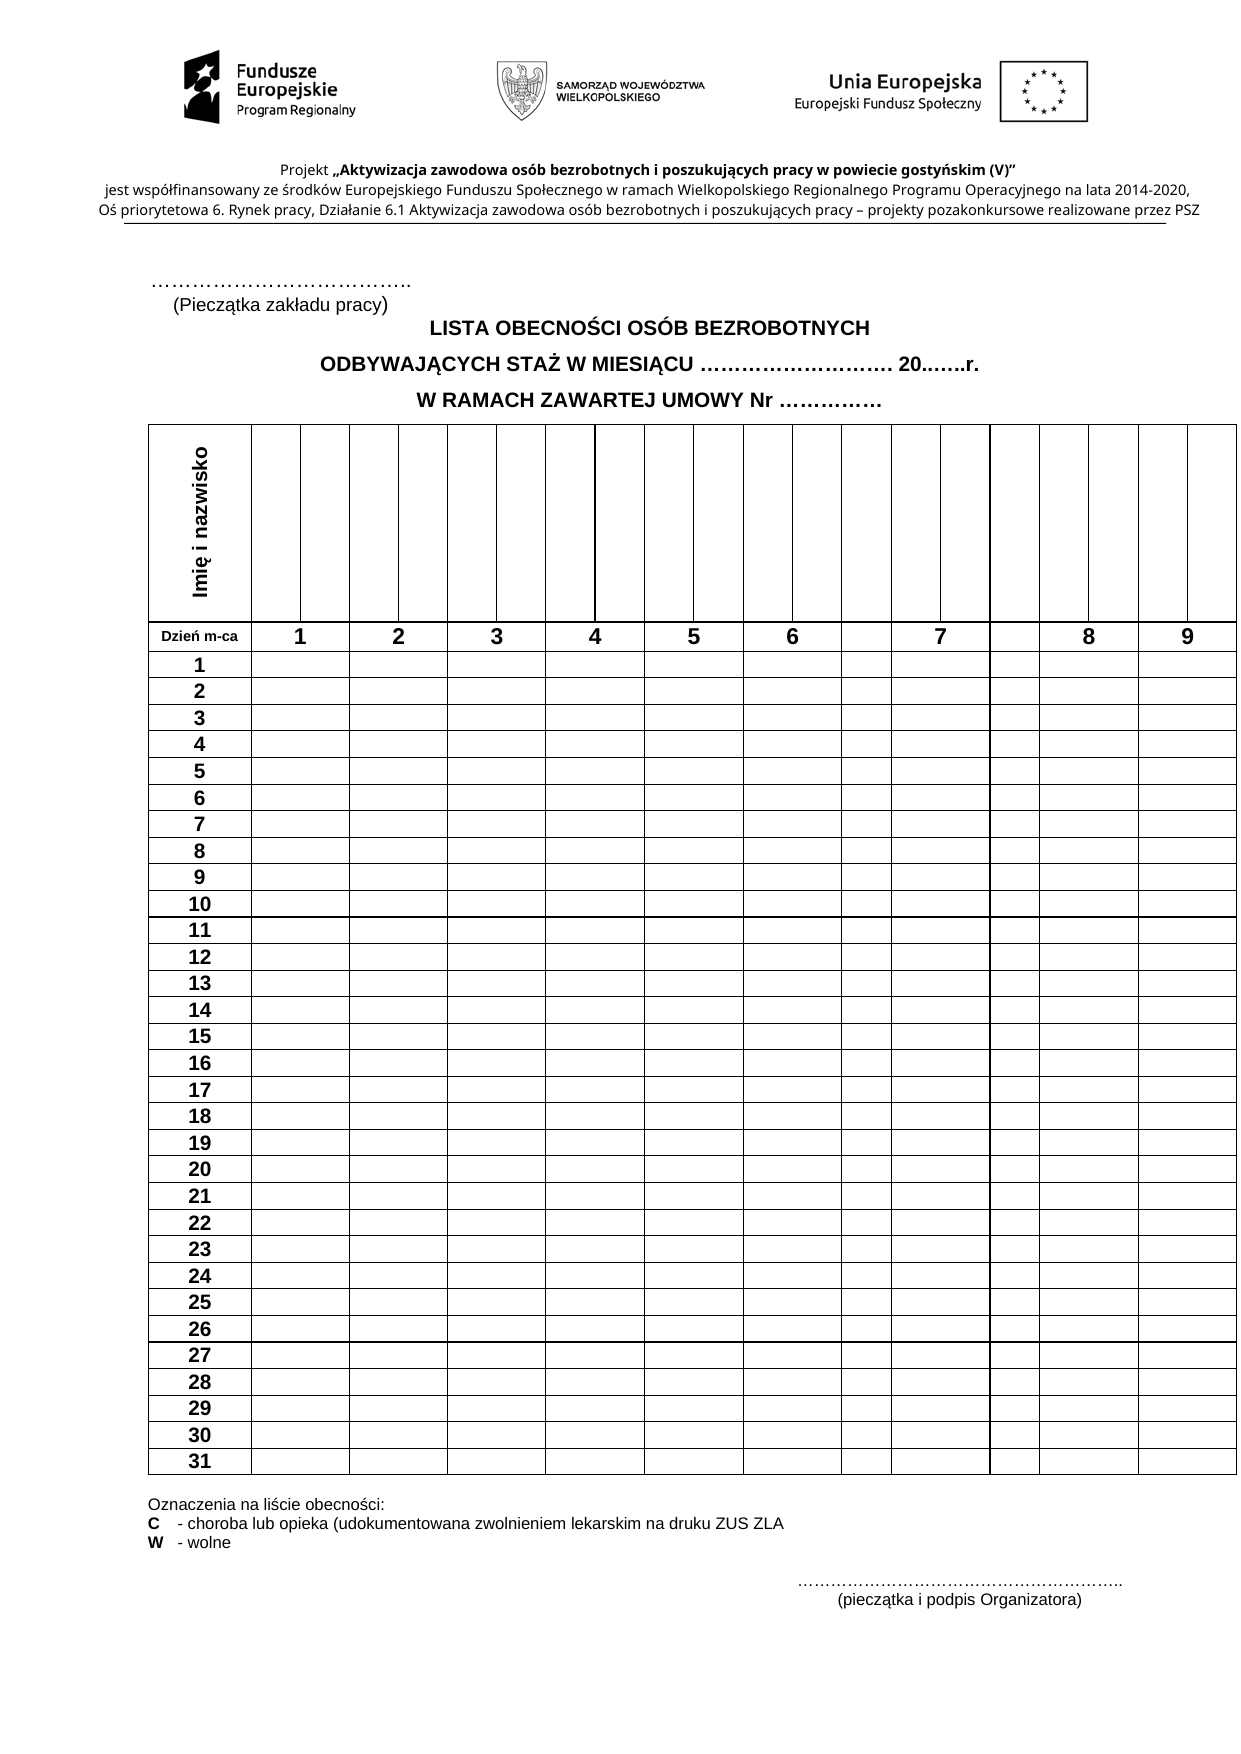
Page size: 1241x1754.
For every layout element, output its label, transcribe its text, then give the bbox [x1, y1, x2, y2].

table_cell [350, 1449, 447, 1474]
table_cell 12 [149, 944, 251, 969]
table_cell [448, 864, 545, 890]
table_cell [842, 811, 891, 837]
table_cell [991, 1183, 1039, 1208]
table_cell [892, 758, 989, 783]
table_cell [892, 1422, 989, 1448]
table_cell [744, 1422, 841, 1448]
table_cell [645, 1449, 743, 1474]
table_cell [546, 971, 644, 996]
table_cell [892, 1156, 989, 1182]
table_cell [744, 1449, 841, 1474]
table_cell [842, 864, 891, 890]
table_cell [1139, 1422, 1236, 1448]
picture [162, 42, 1108, 133]
table_cell [991, 1343, 1039, 1368]
table_cell [350, 971, 447, 996]
table_cell [842, 1210, 891, 1235]
table_cell [744, 971, 841, 996]
table_cell [1040, 785, 1138, 810]
table_cell [448, 1236, 545, 1262]
table_cell [1040, 1316, 1138, 1341]
table_cell [645, 864, 743, 890]
table_header [1139, 425, 1187, 621]
table_cell [1040, 1289, 1138, 1315]
table_cell [744, 1024, 841, 1049]
table_cell [252, 1050, 349, 1076]
table_cell [645, 758, 743, 783]
table_cell [546, 1210, 644, 1235]
table_cell [842, 652, 891, 677]
table_cell [842, 678, 891, 704]
table_cell [350, 918, 447, 943]
table_cell 5 [149, 758, 251, 783]
text ODBYWAJĄCYCH STAŻ W MIESIĄCU ………………………. 20..…..r. [148, 352, 1152, 376]
table_header [252, 425, 300, 621]
table_cell [252, 785, 349, 810]
table_cell [350, 1316, 447, 1341]
table_cell [1040, 1050, 1138, 1076]
table_cell [448, 1369, 545, 1394]
table_cell [546, 678, 644, 704]
table_cell [892, 785, 989, 810]
table_cell [1139, 1050, 1236, 1076]
table_header [645, 425, 693, 621]
text LISTA OBECNOŚCI OSÓB BEZROBOTNYCH [148, 316, 1152, 340]
table_header [793, 425, 841, 621]
table_cell [1139, 705, 1236, 730]
table_cell [546, 1449, 644, 1474]
table_cell [546, 1077, 644, 1102]
table_cell [842, 1130, 891, 1155]
table_cell [546, 944, 644, 969]
table_cell [350, 891, 447, 916]
table_cell [1040, 1210, 1138, 1235]
table_cell [991, 1210, 1039, 1235]
table_cell 7 [892, 623, 989, 651]
table_cell [1139, 652, 1236, 677]
table_cell [744, 811, 841, 837]
table_cell [350, 1210, 447, 1235]
table_cell [1139, 971, 1236, 996]
table_cell [1139, 811, 1236, 837]
table_cell [546, 811, 644, 837]
table_cell 27 [149, 1343, 251, 1368]
table_cell [842, 1449, 891, 1474]
table_cell 14 [149, 997, 251, 1023]
table_cell [1040, 1343, 1138, 1368]
table_header [546, 425, 594, 621]
table_cell [744, 997, 841, 1023]
table_cell [252, 944, 349, 969]
table_cell [744, 785, 841, 810]
table_cell [1139, 1183, 1236, 1208]
table_cell [1139, 997, 1236, 1023]
table_cell [1040, 705, 1138, 730]
table_cell [252, 838, 349, 863]
table_cell [252, 918, 349, 943]
table_cell [1040, 731, 1138, 757]
table_header [1040, 425, 1088, 621]
table_cell [991, 838, 1039, 863]
table_cell [842, 891, 891, 916]
table_cell [645, 1422, 743, 1448]
table_cell [546, 652, 644, 677]
table_cell [546, 1289, 644, 1315]
table_cell [991, 1156, 1039, 1182]
table_cell 6 [149, 785, 251, 810]
table_cell [1139, 1077, 1236, 1102]
table_cell [744, 1263, 841, 1288]
table_cell [1139, 918, 1236, 943]
table_header [842, 425, 891, 621]
table_cell [744, 838, 841, 863]
table_cell [546, 1236, 644, 1262]
table_cell [448, 1422, 545, 1448]
table_cell [645, 1024, 743, 1049]
table_cell [892, 1316, 989, 1341]
table_cell [744, 944, 841, 969]
table_cell [991, 997, 1039, 1023]
table_header [941, 425, 989, 621]
table_cell [350, 838, 447, 863]
table_cell [744, 652, 841, 677]
table_cell [645, 1103, 743, 1129]
table_cell 5 [645, 623, 743, 651]
table_cell [645, 652, 743, 677]
table_cell [546, 1183, 644, 1208]
table_cell [350, 652, 447, 677]
table_cell [350, 1236, 447, 1262]
table_cell [448, 1316, 545, 1341]
table_cell [350, 785, 447, 810]
table_cell [448, 1130, 545, 1155]
table_cell [448, 1103, 545, 1129]
table_cell [546, 1103, 644, 1129]
table_cell [892, 678, 989, 704]
table_cell [991, 652, 1039, 677]
table_cell [1139, 1024, 1236, 1049]
table_cell [744, 731, 841, 757]
table_cell [350, 1369, 447, 1394]
table_cell 18 [149, 1103, 251, 1129]
table_cell [1040, 1130, 1138, 1155]
table_cell [744, 1396, 841, 1421]
table_cell [252, 652, 349, 677]
table_cell [1040, 652, 1138, 677]
table_cell [842, 1316, 891, 1341]
table_cell [350, 1103, 447, 1129]
table_cell 31 [149, 1449, 251, 1474]
text Oznaczenia na liście obecności: [148, 1494, 1152, 1513]
table_cell [1040, 1077, 1138, 1102]
table_cell [842, 1183, 891, 1208]
table_cell [448, 1183, 545, 1208]
table_cell [991, 1103, 1039, 1129]
table_cell [842, 1024, 891, 1049]
table_cell [546, 997, 644, 1023]
table_cell [991, 1263, 1039, 1288]
table_cell 6 [744, 623, 841, 651]
table_cell [842, 838, 891, 863]
table_cell [546, 1316, 644, 1341]
table_cell [991, 1369, 1039, 1394]
table_cell [645, 1369, 743, 1394]
table_cell [252, 758, 349, 783]
table_cell [1139, 1343, 1236, 1368]
table_cell [645, 731, 743, 757]
table_cell [546, 918, 644, 943]
table_cell [991, 1050, 1039, 1076]
table_cell 13 [149, 971, 251, 996]
table_cell [252, 891, 349, 916]
table_cell [252, 997, 349, 1023]
table_header [744, 425, 792, 621]
table_cell [546, 731, 644, 757]
table_cell [744, 678, 841, 704]
table_cell [842, 1103, 891, 1129]
table_cell [1139, 838, 1236, 863]
table_cell 2 [350, 623, 447, 651]
table_cell [892, 1210, 989, 1235]
table_cell 21 [149, 1183, 251, 1208]
table_cell [892, 1077, 989, 1102]
table_cell [892, 1183, 989, 1208]
table_cell [448, 1343, 545, 1368]
table_cell [991, 1024, 1039, 1049]
table_cell [448, 1210, 545, 1235]
table_cell 9 [1139, 623, 1236, 651]
table_cell [350, 678, 447, 704]
table_cell [991, 1236, 1039, 1262]
table_cell [350, 1396, 447, 1421]
table_cell [645, 1130, 743, 1155]
table_cell [842, 1396, 891, 1421]
table_cell 3 [448, 623, 545, 651]
text (pieczątka i podpis Organizatora) [768, 1590, 1152, 1609]
table_cell [1040, 838, 1138, 863]
table_cell [1040, 864, 1138, 890]
table_cell [892, 652, 989, 677]
table_cell [350, 758, 447, 783]
table_cell [546, 1343, 644, 1368]
table_header [1089, 425, 1138, 621]
table_cell [892, 864, 989, 890]
table_cell [1040, 1369, 1138, 1394]
table_cell [448, 652, 545, 677]
table_cell [892, 1343, 989, 1368]
table_cell [744, 918, 841, 943]
table_cell [842, 1236, 891, 1262]
table_cell [252, 705, 349, 730]
table_cell 16 [149, 1050, 251, 1076]
table_cell [448, 1077, 545, 1102]
table_cell [645, 1316, 743, 1341]
table_cell [744, 1156, 841, 1182]
table_cell 1 [149, 652, 251, 677]
table_cell [892, 1024, 989, 1049]
table_cell [1040, 811, 1138, 837]
table_cell [842, 1050, 891, 1076]
table_cell [645, 997, 743, 1023]
table_header [892, 425, 940, 621]
table_cell [645, 944, 743, 969]
table_cell [1139, 731, 1236, 757]
table_cell Dzień m-ca [149, 623, 251, 651]
table_cell [252, 1103, 349, 1129]
table_cell [252, 1369, 349, 1394]
table_cell [252, 811, 349, 837]
table_cell [1040, 1236, 1138, 1262]
table_cell [350, 731, 447, 757]
table_cell [892, 1050, 989, 1076]
table_cell [991, 1289, 1039, 1315]
text (Pieczątka zakładu pracy) [148, 292, 413, 316]
table_cell [350, 864, 447, 890]
table_cell [1139, 891, 1236, 916]
table_cell [546, 1369, 644, 1394]
table_cell [448, 678, 545, 704]
table_cell 26 [149, 1316, 251, 1341]
table_cell [252, 678, 349, 704]
table_cell [842, 731, 891, 757]
table_cell [645, 918, 743, 943]
table_cell [842, 785, 891, 810]
table_cell [1139, 785, 1236, 810]
table_cell [842, 997, 891, 1023]
table_cell [252, 864, 349, 890]
table_cell 19 [149, 1130, 251, 1155]
table_cell 22 [149, 1210, 251, 1235]
table_cell [1139, 944, 1236, 969]
table_cell [252, 1343, 349, 1368]
table_cell [991, 1396, 1039, 1421]
table_cell [645, 838, 743, 863]
table_cell [892, 971, 989, 996]
table_cell [448, 891, 545, 916]
table_cell [991, 1316, 1039, 1341]
table_cell 8 [1040, 623, 1138, 651]
table_cell [744, 1050, 841, 1076]
table_cell [350, 1077, 447, 1102]
table_cell [645, 678, 743, 704]
table_cell [892, 811, 989, 837]
table_cell 20 [149, 1156, 251, 1182]
table_cell [252, 1024, 349, 1049]
table_cell [1139, 1236, 1236, 1262]
table_cell [350, 944, 447, 969]
table_cell [744, 864, 841, 890]
text W - wolne [148, 1533, 1152, 1552]
table_cell [744, 1103, 841, 1129]
table_cell [448, 1263, 545, 1288]
table_cell [645, 1156, 743, 1182]
table_cell [252, 1077, 349, 1102]
table_cell [1040, 944, 1138, 969]
table_cell [744, 1369, 841, 1394]
table_cell [448, 838, 545, 863]
table_cell [842, 1077, 891, 1102]
table_cell [1139, 864, 1236, 890]
table_cell [448, 785, 545, 810]
table_cell 25 [149, 1289, 251, 1315]
table_cell [350, 1130, 447, 1155]
table_cell [1040, 1024, 1138, 1049]
table_cell [645, 1236, 743, 1262]
table_cell [645, 1183, 743, 1208]
table_cell [350, 1183, 447, 1208]
table_cell [1139, 1156, 1236, 1182]
table_cell [842, 944, 891, 969]
table_cell [1139, 1130, 1236, 1155]
table_cell [546, 1263, 644, 1288]
table_cell [448, 1024, 545, 1049]
table_cell [448, 918, 545, 943]
table_cell [252, 1449, 349, 1474]
table_header Imię i nazwisko [149, 425, 251, 621]
table_cell [1040, 1103, 1138, 1129]
table_cell [645, 811, 743, 837]
table_cell [350, 1343, 447, 1368]
table_header [350, 425, 398, 621]
table_cell [1139, 1289, 1236, 1315]
table_cell [546, 1396, 644, 1421]
table_cell [448, 1050, 545, 1076]
table_cell [1139, 1396, 1236, 1421]
table_header [991, 425, 1039, 621]
table_cell 3 [149, 705, 251, 730]
table_cell [1040, 997, 1138, 1023]
table_cell [1040, 1396, 1138, 1421]
table_cell [546, 758, 644, 783]
table_cell [892, 838, 989, 863]
table_cell [645, 1343, 743, 1368]
table_cell [892, 1103, 989, 1129]
table_header [596, 425, 644, 621]
table_cell [991, 971, 1039, 996]
table_header [301, 425, 349, 621]
table_cell [448, 971, 545, 996]
table_cell [842, 1289, 891, 1315]
table_cell [744, 1130, 841, 1155]
table_cell [1139, 1103, 1236, 1129]
table_cell [744, 1289, 841, 1315]
table_cell [991, 1130, 1039, 1155]
table_cell 4 [546, 623, 644, 651]
table_cell [252, 731, 349, 757]
table_cell [842, 623, 891, 651]
table_cell [645, 891, 743, 916]
table_cell [842, 1263, 891, 1288]
table_cell [744, 1183, 841, 1208]
table_cell [645, 1077, 743, 1102]
table_cell [1040, 678, 1138, 704]
table_cell [448, 1449, 545, 1474]
table_cell [1139, 1263, 1236, 1288]
table_cell 29 [149, 1396, 251, 1421]
table_header [448, 425, 496, 621]
table_cell [744, 1316, 841, 1341]
table_cell [350, 997, 447, 1023]
table_cell [1139, 1369, 1236, 1394]
table_cell [1040, 1263, 1138, 1288]
table_cell [350, 811, 447, 837]
table_cell 30 [149, 1422, 251, 1448]
table_cell [252, 1422, 349, 1448]
table_cell [892, 918, 989, 943]
table_cell [645, 785, 743, 810]
table_cell [546, 1024, 644, 1049]
table_cell [744, 758, 841, 783]
text ……………………………….. [148, 268, 413, 292]
table_cell [842, 705, 891, 730]
table_cell [252, 971, 349, 996]
table_cell [350, 705, 447, 730]
table_cell [1139, 1210, 1236, 1235]
table_cell [350, 1024, 447, 1049]
table_cell [991, 678, 1039, 704]
table_cell [645, 1050, 743, 1076]
table_cell [991, 864, 1039, 890]
table_cell [1139, 678, 1236, 704]
table_header [497, 425, 545, 621]
table_cell [546, 1050, 644, 1076]
table_cell [1139, 1316, 1236, 1341]
table_cell [991, 731, 1039, 757]
table_cell [448, 758, 545, 783]
table_cell [842, 1343, 891, 1368]
table_cell [645, 1396, 743, 1421]
table_cell [991, 1449, 1039, 1474]
table_cell [842, 1156, 891, 1182]
table_cell [842, 1422, 891, 1448]
table_cell [252, 1236, 349, 1262]
table_cell [991, 785, 1039, 810]
table_cell [350, 1050, 447, 1076]
table_cell [546, 1156, 644, 1182]
table_cell [448, 997, 545, 1023]
table_cell [350, 1263, 447, 1288]
table_cell 28 [149, 1369, 251, 1394]
table_cell [892, 944, 989, 969]
table_cell [842, 918, 891, 943]
table_cell 24 [149, 1263, 251, 1288]
table_cell [1040, 1422, 1138, 1448]
table_cell [744, 891, 841, 916]
table_cell 1 [252, 623, 349, 651]
table_cell [1040, 891, 1138, 916]
table_cell [842, 971, 891, 996]
text ………………………………………………….. [768, 1571, 1152, 1590]
table_cell [252, 1289, 349, 1315]
table_cell 17 [149, 1077, 251, 1102]
table_cell [252, 1396, 349, 1421]
table_cell 7 [149, 811, 251, 837]
table_cell [842, 758, 891, 783]
text Projekt „Aktywizacja zawodowa osób bezrobotnych i poszukujących pracy w powiecie gostyńskim (V)” jest współfinansowany ze środków Europejskiego Funduszu Społecznego w ramach Wielkopolskiego Regionalnego Programu Operacyjnego na lata 2014-2020, Oś priorytetowa 6. Rynek pracy, Działanie 6.1 Aktywizacja zawodowa osób bezrobotnych i poszukujących pracy – projekty pozakonkursowe realizowane przez PSZ [88, 160, 1211, 244]
table_cell [892, 705, 989, 730]
table_cell [645, 1210, 743, 1235]
text C - choroba lub opieka (udokumentowana zwolnieniem lekarskim na druku ZUS ZLA [148, 1513, 1152, 1533]
table_cell [448, 705, 545, 730]
table_cell [991, 918, 1039, 943]
table_cell 15 [149, 1024, 251, 1049]
table_cell [252, 1210, 349, 1235]
table_cell 11 [149, 918, 251, 943]
table_cell [645, 1289, 743, 1315]
table_cell [892, 1449, 989, 1474]
table_cell [645, 705, 743, 730]
table_cell [448, 944, 545, 969]
table_cell [350, 1156, 447, 1182]
table_cell [991, 944, 1039, 969]
table_cell [252, 1130, 349, 1155]
table_cell [991, 1422, 1039, 1448]
table_cell [892, 1263, 989, 1288]
table_cell [252, 1183, 349, 1208]
table_cell [892, 1369, 989, 1394]
table_header [694, 425, 743, 621]
table_cell [892, 997, 989, 1023]
table_cell [1040, 1183, 1138, 1208]
table_cell [252, 1263, 349, 1288]
table_cell [350, 1289, 447, 1315]
table_cell [448, 1156, 545, 1182]
table_cell [546, 705, 644, 730]
table_cell [892, 1236, 989, 1262]
table_cell 23 [149, 1236, 251, 1262]
table_cell [448, 1289, 545, 1315]
table_cell [1040, 758, 1138, 783]
table_cell [1139, 1449, 1236, 1474]
table_cell [546, 785, 644, 810]
table_cell [546, 838, 644, 863]
table_cell [645, 1263, 743, 1288]
table_cell [546, 864, 644, 890]
table_cell [448, 1396, 545, 1421]
table_cell [744, 705, 841, 730]
table_cell 2 [149, 678, 251, 704]
table_cell [448, 811, 545, 837]
table_cell [546, 891, 644, 916]
table_cell [252, 1156, 349, 1182]
table_cell 8 [149, 838, 251, 863]
table_cell [350, 1422, 447, 1448]
table_cell [892, 731, 989, 757]
table_cell [744, 1236, 841, 1262]
table_cell [252, 1316, 349, 1341]
table_cell [1040, 918, 1138, 943]
table_cell [991, 811, 1039, 837]
table_cell [991, 758, 1039, 783]
table_header [1188, 425, 1236, 621]
table_cell [744, 1077, 841, 1102]
table_cell [1040, 1156, 1138, 1182]
table_cell 9 [149, 864, 251, 890]
table_cell [991, 623, 1039, 651]
table_cell 10 [149, 891, 251, 916]
table_cell [892, 891, 989, 916]
table_cell [892, 1130, 989, 1155]
table_cell [1040, 971, 1138, 996]
table_cell [991, 891, 1039, 916]
table_cell [448, 731, 545, 757]
table_cell [1040, 1449, 1138, 1474]
table_header [399, 425, 447, 621]
table_cell 4 [149, 731, 251, 757]
table_cell [744, 1343, 841, 1368]
table_cell [1139, 758, 1236, 783]
table_cell [546, 1422, 644, 1448]
table_cell [546, 1130, 644, 1155]
table_cell [892, 1396, 989, 1421]
table_cell [645, 971, 743, 996]
table_cell [991, 1077, 1039, 1102]
table_cell [991, 705, 1039, 730]
table_cell [744, 1210, 841, 1235]
table_cell [842, 1369, 891, 1394]
table_cell [892, 1289, 989, 1315]
text W RAMACH ZAWARTEJ UMOWY Nr …………… [148, 388, 1152, 412]
